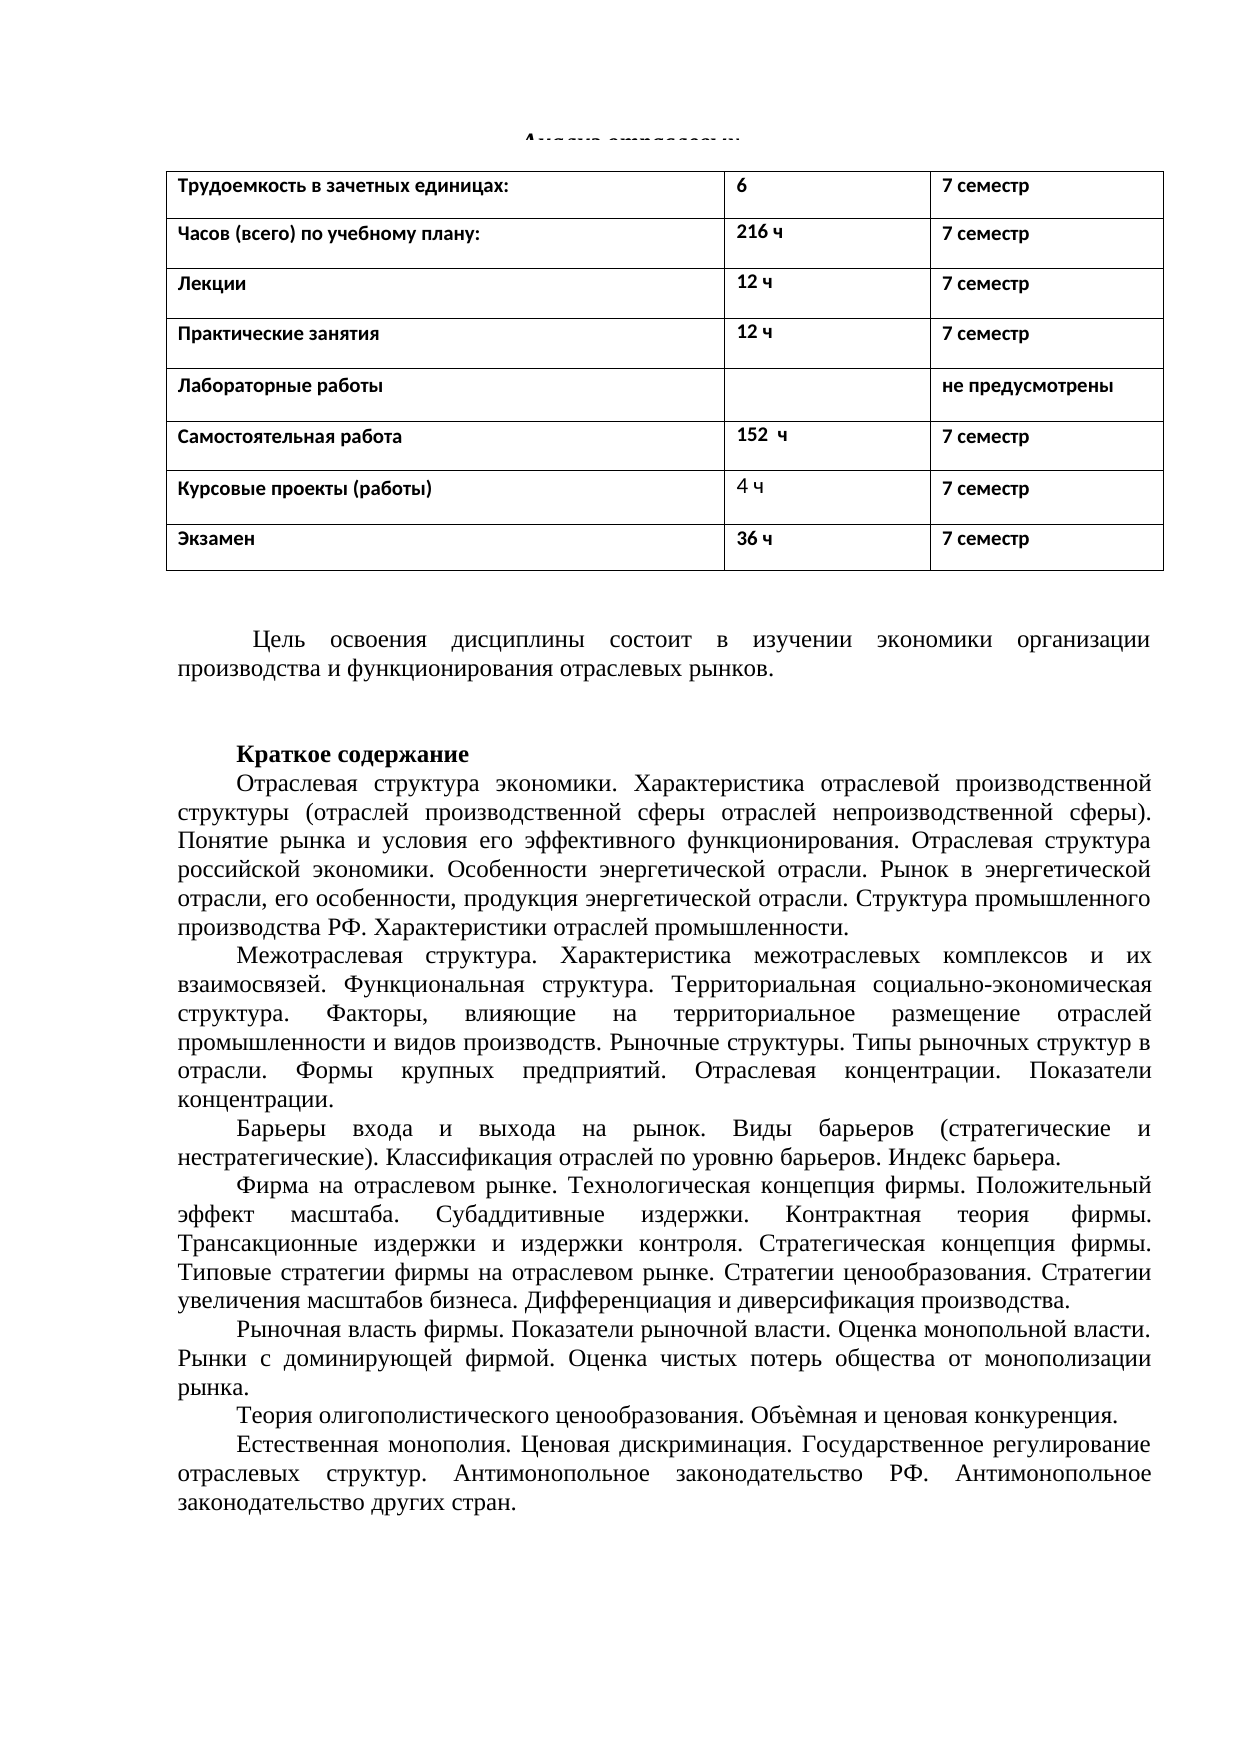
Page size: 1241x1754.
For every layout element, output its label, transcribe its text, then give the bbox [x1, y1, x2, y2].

table_cell 12 ч [725, 269, 930, 317]
table_cell Самостоятельная работа [167, 422, 724, 470]
text Естественная монополия. Ценовая дискриминация. Государственное регулирование отраслевых структур. Антимонопольное законодательство РФ. Антимонопольное законодательство других стран. [177, 1429, 1152, 1516]
table_header 6 [725, 172, 930, 217]
table_cell [725, 369, 930, 421]
table_cell 12 ч [725, 319, 930, 368]
subtitle Краткое содержание [236, 739, 1176, 768]
table_cell 4 ч [725, 471, 930, 524]
table_cell 7 семестр [931, 319, 1163, 368]
table_header Трудоемкость в зачетных единицах: [167, 172, 724, 217]
table_cell Курсовые проекты (работы) [167, 471, 724, 524]
table_cell 36 ч [725, 525, 930, 570]
table_cell Практические занятия [167, 319, 724, 368]
text Теория олигополистического ценообразования. Объѐмная и ценовая конкуренция. [236, 1401, 1176, 1429]
table_cell 216 ч [725, 219, 930, 267]
text Рыночная власть фирмы. Показатели рыночной власти. Оценка монопольной власти. Рынки с доминирующей фирмой. Оценка чистых потерь общества от монополизации рынка. [177, 1314, 1152, 1401]
table_header 7 семестр [931, 172, 1163, 217]
table_cell Экзамен [167, 525, 724, 570]
table_cell не предусмотрены [931, 369, 1163, 421]
text Отраслевая структура экономики. Характеристика отраслевой производственной структуры (отраслей производственной сферы отраслей непроизводственной сферы). Понятие рынка и условия его эффективного функционирования. Отраслевая структура российской экономики. Особенности энергетической отрасли. Рынок в энергетической отрасли, его особенности, продукция энергетической отрасли. Структура промышленного производства РФ. Характеристики отраслей промышленности. [177, 768, 1151, 941]
table_cell 7 семестр [931, 269, 1163, 317]
text Барьеры входа и выхода на рынок. Виды барьеров (стратегические и нестратегические). Классификация отраслей по уровню барьеров. Индекс барьера. [177, 1113, 1151, 1171]
table_cell Часов (всего) по учебному плану: [167, 219, 724, 267]
text Фирма на отраслевом рынке. Технологическая концепция фирмы. Положительный эффект масштаба. Субаддитивные издержки. Контрактная теория фирмы. Трансакционные издержки и издержки контроля. Стратегическая концепция фирмы. Типовые стратегии фирмы на отраслевом рынке. Стратегии ценообразования. Стратегии увеличения масштабов бизнеса. Дифференциация и диверсификация производства. [177, 1171, 1152, 1314]
text Межотраслевая структура. Характеристика межотраслевых комплексов и их взаимосвязей. Функциональная структура. Территориальная социально-экономическая структура. Факторы, влияющие на территориальное размещение отраслей промышленности и видов производств. Рыночные структуры. Типы рыночных структур в отрасли. Формы крупных предприятий. Отраслевая концентрации. Показатели концентрации. [177, 941, 1152, 1113]
table_cell 152 ч [725, 422, 930, 470]
table_cell Лабораторные работы [167, 369, 724, 421]
table_cell 7 семестр [931, 471, 1163, 524]
table_cell 7 семестр [931, 219, 1163, 267]
table_cell 7 семестр [931, 422, 1163, 470]
table_cell 7 семестр [931, 525, 1163, 570]
table_cell Лекции [167, 269, 724, 317]
text Цель освоения дисциплины состоит в изучении экономики организации производства и функционирования отраслевых рынков. [177, 624, 1151, 682]
